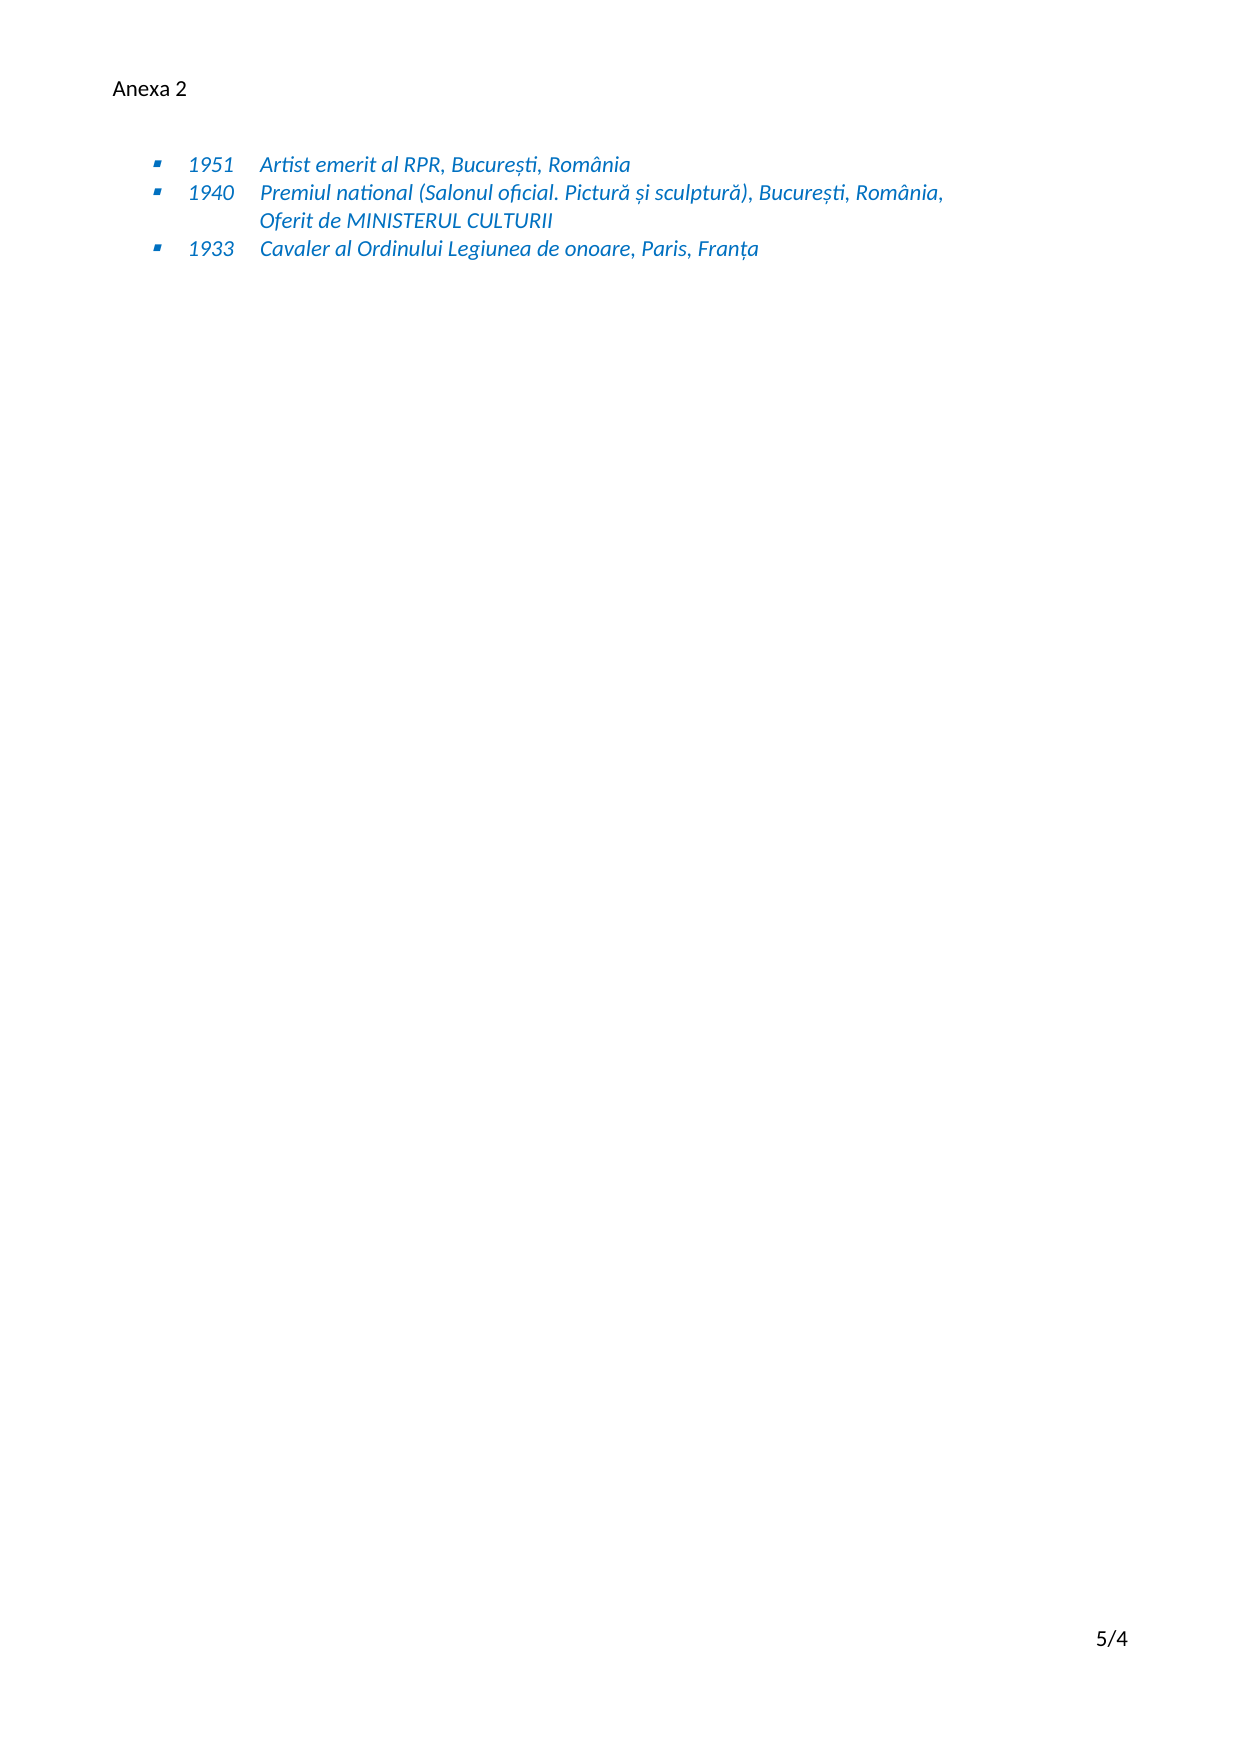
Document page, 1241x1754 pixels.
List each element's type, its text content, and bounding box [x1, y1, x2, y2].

list 1940 Premiul national (Salonul oficial. Pictură și sculptură), București, România, [150, 178, 1128, 206]
list Oferit de MINISTERUL CULTURII [187, 206, 1128, 234]
list 1933 Cavaler al Ordinului Legiunea de onoare, Paris, Franța [150, 234, 1128, 262]
list 1951 Artist emerit al RPR, București, România [150, 150, 1128, 178]
